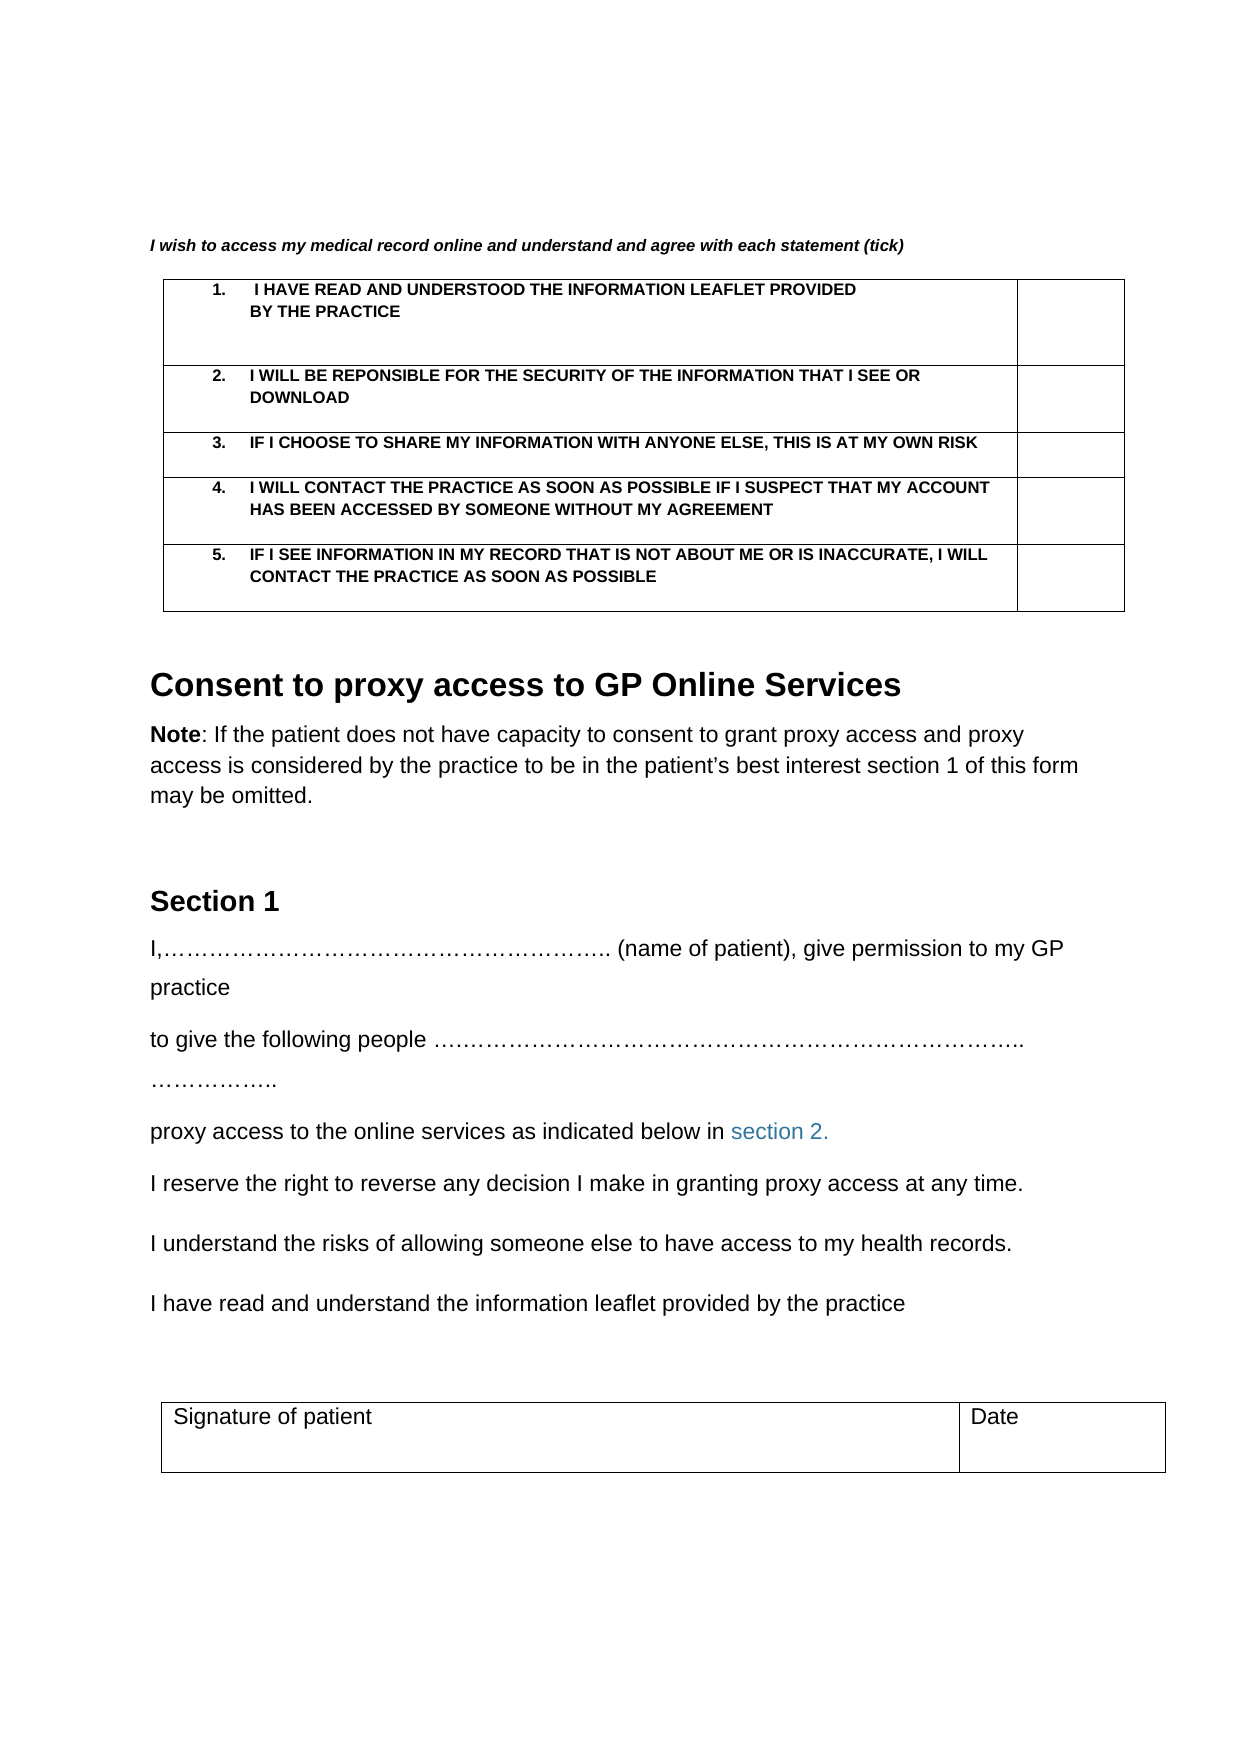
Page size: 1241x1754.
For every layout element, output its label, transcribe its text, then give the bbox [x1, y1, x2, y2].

table_header Date [960, 1403, 1165, 1472]
text I understand the risks of allowing someone else to have access to my health records. [150, 1230, 1090, 1256]
text proxy access to the online services as indicated below in section 2. [150, 1118, 1090, 1144]
text Note: If the patient does not have capacity to consent to grant proxy access and proxy access is considered by the practice to be in the patient’s best interest section 1 of this form may be omitted. [150, 721, 1090, 808]
table_cell [1018, 478, 1124, 544]
text I reserve the right to reverse any decision I make in granting proxy access at any time. [150, 1170, 1090, 1196]
table_header I HAVE READ AND UNDERSTOOD THE INFORMATION LEAFLET PROVIDED BY THE PRACTICE [164, 280, 1017, 365]
table_cell I WILL BE REPONSIBLE FOR THE SECURITY OF THE INFORMATION THAT I SEE OR DOWNLOAD [164, 366, 1017, 432]
table_cell [1018, 366, 1124, 432]
text I wish to access my medical record online and understand and agree with each statement (tick) [150, 236, 1090, 255]
text I,………………………………………………….. (name of patient), give permission to my GP practice [150, 935, 1090, 1001]
table_cell [1018, 433, 1124, 477]
table_cell [1018, 545, 1124, 611]
text to give the following people ….………………………………………………………………..…………….. [150, 1026, 1090, 1092]
text I have read and understand the information leaflet provided by the practice [150, 1290, 1090, 1317]
table_header [1018, 280, 1124, 365]
table_cell IF I SEE INFORMATION IN MY RECORD THAT IS NOT ABOUT ME OR IS INACCURATE, I WILL CONTACT THE PRACTICE AS SOON AS POSSIBLE [164, 545, 1017, 611]
table_cell IF I CHOOSE TO SHARE MY INFORMATION WITH ANYONE ELSE, THIS IS AT MY OWN RISK [164, 433, 1017, 477]
text Section 1 [150, 884, 1090, 917]
table_header Signature of patient [162, 1403, 959, 1472]
table_cell I WILL CONTACT THE PRACTICE AS SOON AS POSSIBLE IF I SUSPECT THAT MY ACCOUNT HAS BEEN ACCESSED BY SOMEONE WITHOUT MY AGREEMENT [164, 478, 1017, 544]
text Consent to proxy access to GP Online Services [150, 665, 1090, 703]
